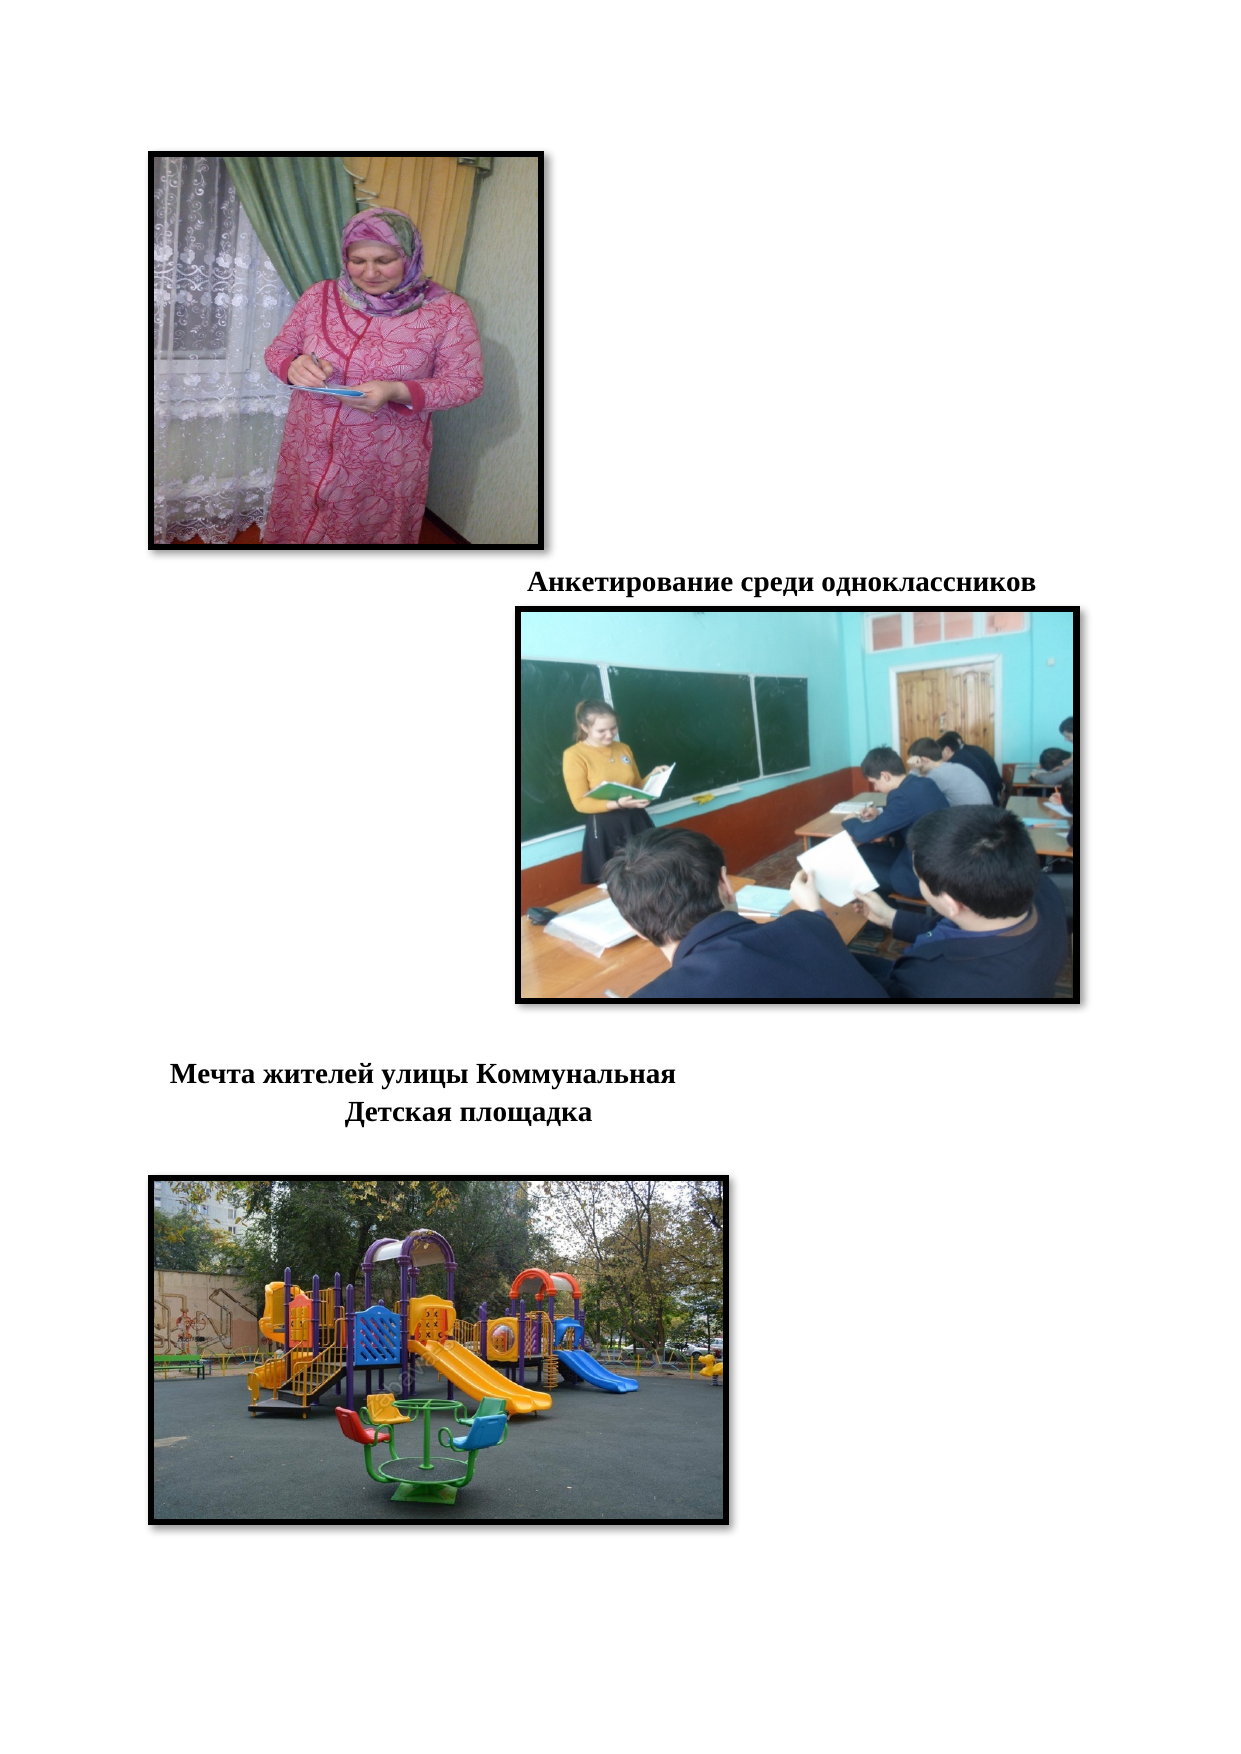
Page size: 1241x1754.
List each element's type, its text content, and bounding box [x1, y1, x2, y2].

text Анкетирование среди одноклассников [148, 564, 1093, 598]
picture [154, 157, 538, 544]
picture [154, 1181, 723, 1519]
text Мечта жителей улицы Коммунальная [148, 1056, 1093, 1089]
picture [521, 612, 1073, 998]
text Детская площадка [148, 1094, 1093, 1128]
